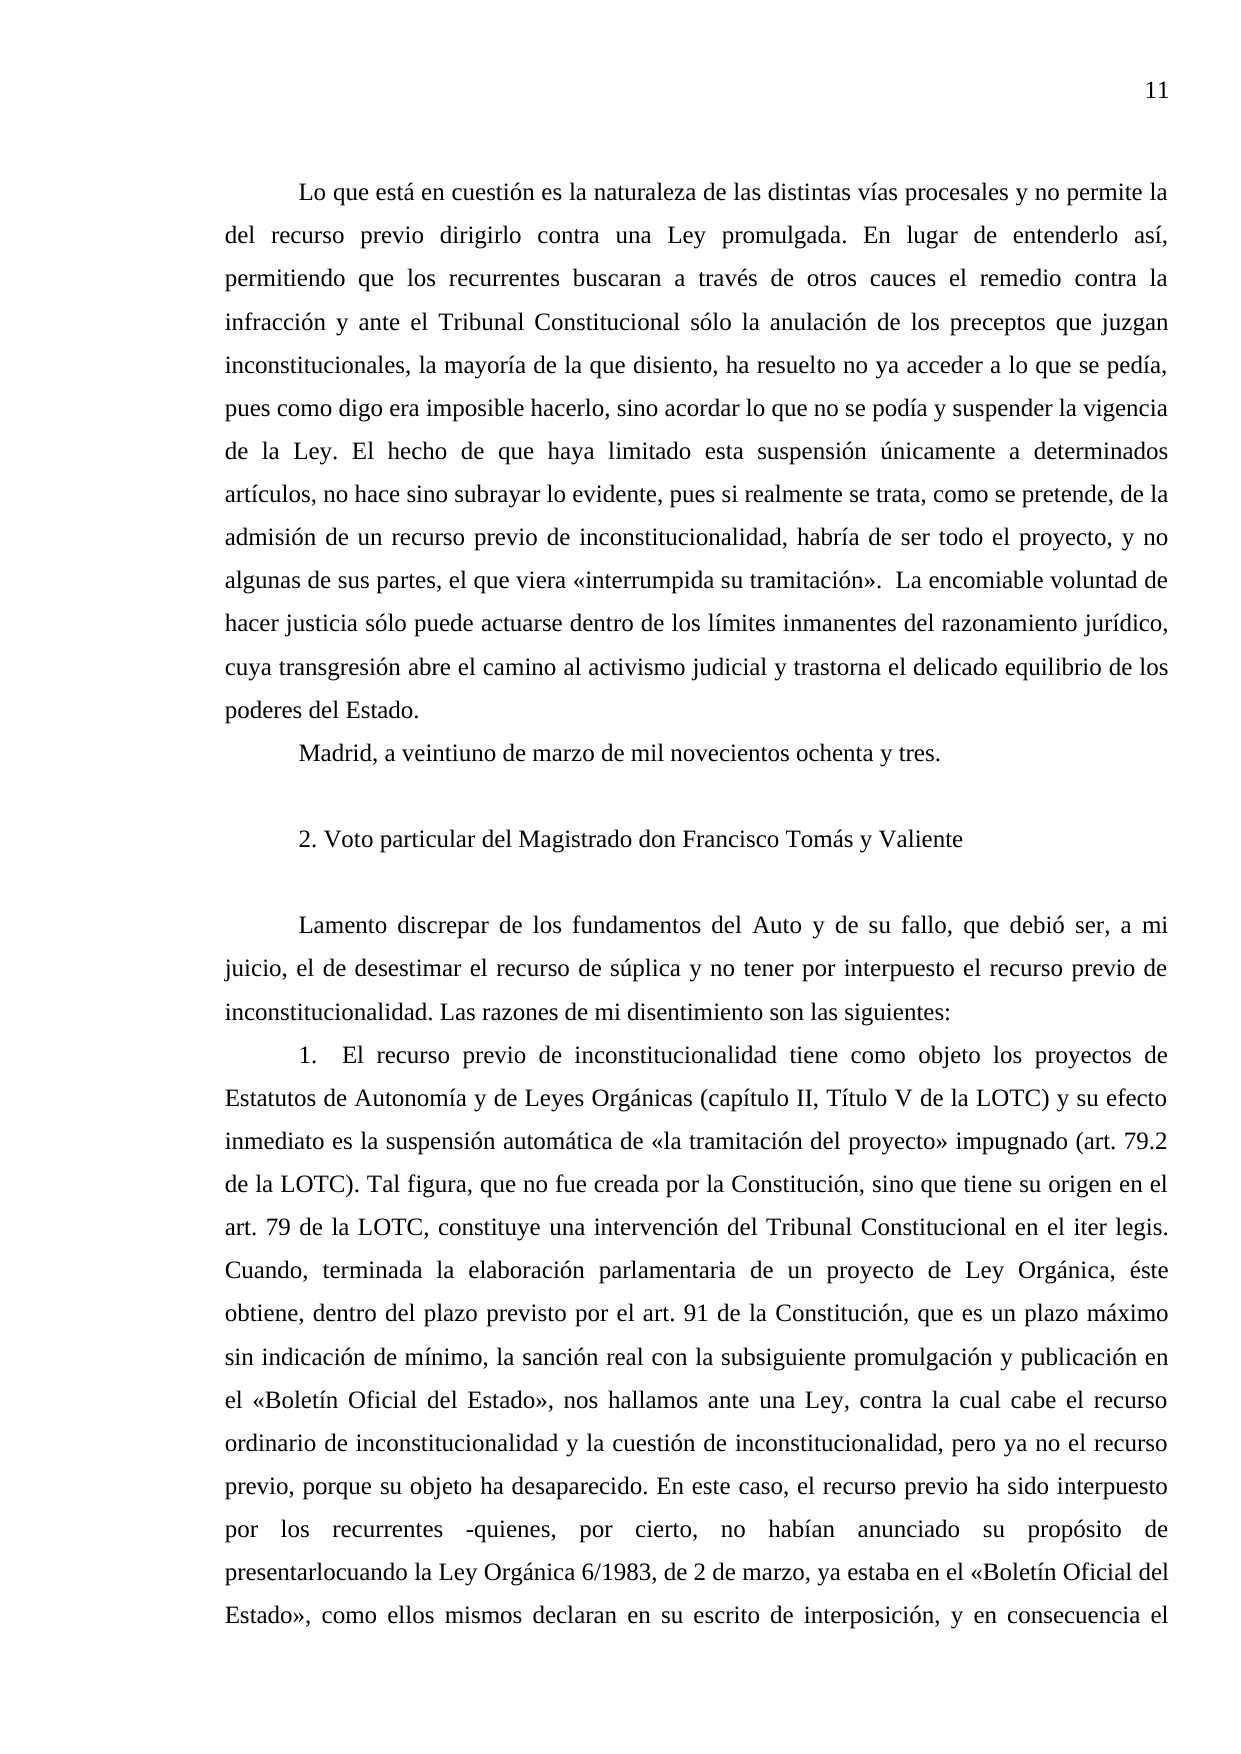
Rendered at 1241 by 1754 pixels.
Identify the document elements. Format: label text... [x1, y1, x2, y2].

text Lo que está en cuestión es la naturaleza de las distintas vías procesales y no permite la del recurso previo dirigirlo contra una Ley promulgada. En lugar de entenderlo así, permitiendo que los recurrentes buscaran a través de otros cauces el remedio contra la infracción y ante el Tribunal Constitucional sólo la anulación de los preceptos que juzgan inconstitucionales, la mayoría de la que disiento, ha resuelto no ya acceder a lo que se pedía, pues como digo era imposible hacerlo, sino acordar lo que no se podía y suspender la vigencia de la Ley. El hecho de que haya limitado esta suspensión únicamente a determinados artículos, no hace sino subrayar lo evidente, pues si realmente se trata, como se pretende, de la admisión de un recurso previo de inconstitucionalidad, habría de ser todo el proyecto, y no algunas de sus partes, el que viera «interrumpida su tramitación». La encomiable voluntad de hacer justicia sólo puede actuarse dentro de los límites inmanentes del razonamiento jurídico, cuya transgresión abre el camino al activismo judicial y trastorna el delicado equilibrio de los poderes del Estado. [224, 177, 1169, 723]
text Lamento discrepar de los fundamentos del Auto y de su fallo, que debió ser, a mi juicio, el de desestimar el recurso de súplica y no tener por interpuesto el recurso previo de inconstitucionalidad. Las razones de mi disentimiento son las siguientes: [224, 910, 1169, 1025]
text Madrid, a veintiuno de marzo de mil novecientos ochenta y tres. [224, 738, 1169, 767]
text 2. Voto particular del Magistrado don Francisco Tomás y Valiente [224, 824, 1169, 853]
